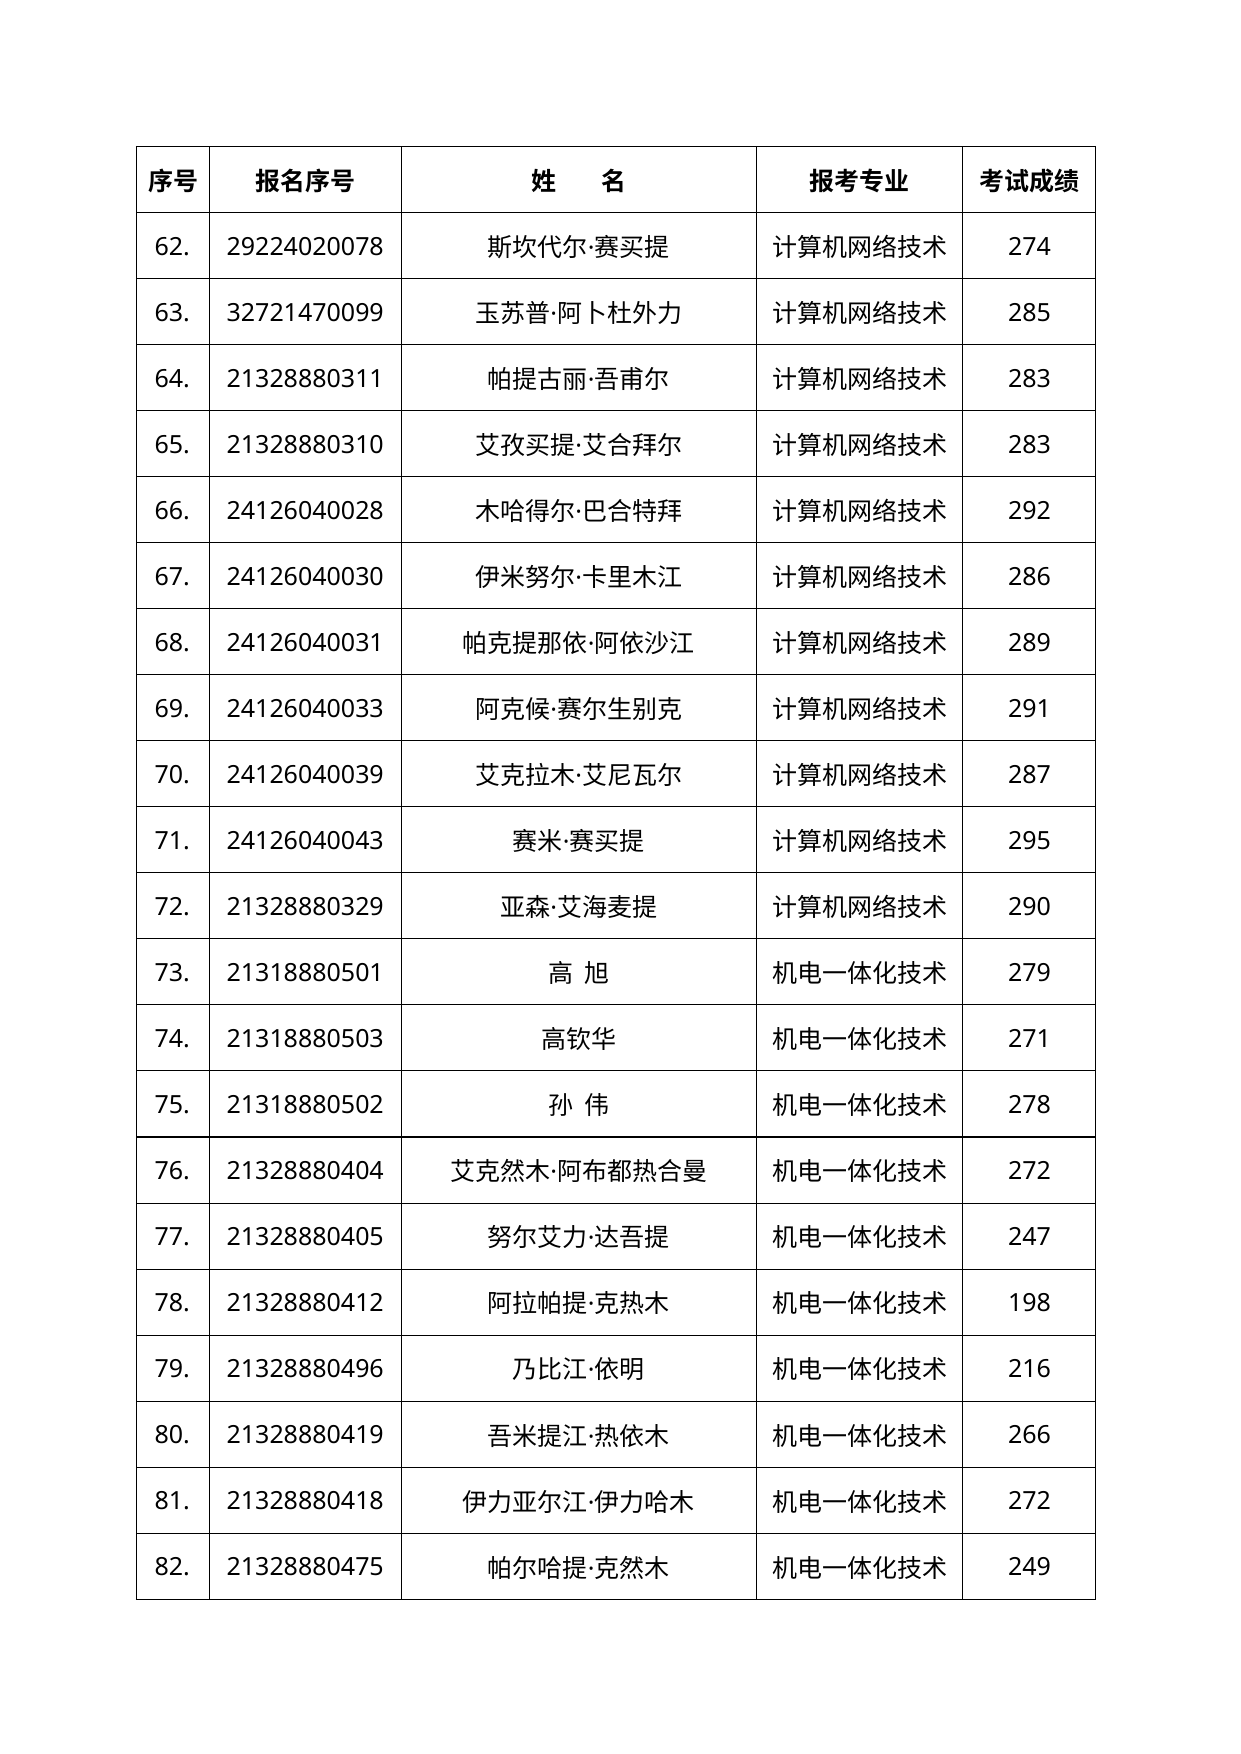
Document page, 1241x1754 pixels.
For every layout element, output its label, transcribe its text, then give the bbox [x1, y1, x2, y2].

table_cell 赛米·赛买提 [402, 807, 756, 872]
table_cell [137, 1534, 209, 1599]
table_cell 279 [963, 939, 1095, 1004]
table_cell 24126040031 [210, 609, 401, 674]
table_cell 247 [963, 1204, 1095, 1268]
table_cell 266 [963, 1402, 1095, 1467]
table_cell 艾克拉木·艾尼瓦尔 [402, 741, 756, 806]
table_cell [137, 1336, 209, 1401]
table_cell 21328880405 [210, 1204, 401, 1268]
table_cell 21328880412 [210, 1270, 401, 1334]
table_cell 亚森·艾海麦提 [402, 873, 756, 938]
table_cell 272 [963, 1138, 1095, 1202]
table_cell 玉苏普·阿卜杜外力 [402, 279, 756, 344]
table_header 序号 [137, 147, 209, 212]
table_cell [137, 807, 209, 872]
table_cell 21328880496 [210, 1336, 401, 1401]
table_cell [137, 1270, 209, 1334]
table_cell 计算机网络技术 [757, 213, 962, 278]
table_cell 292 [963, 477, 1095, 542]
table_cell 24126040033 [210, 675, 401, 740]
table_cell [137, 609, 209, 674]
table_cell 机电一体化技术 [757, 1402, 962, 1467]
table_cell 21328880419 [210, 1402, 401, 1467]
table_cell 249 [963, 1534, 1095, 1599]
table_cell 伊米努尔·卡里木江 [402, 543, 756, 608]
table_cell [137, 873, 209, 938]
table_cell 木哈得尔·巴合特拜 [402, 477, 756, 542]
table_cell 274 [963, 213, 1095, 278]
table_cell 帕尔哈提·克然木 [402, 1534, 756, 1599]
table_cell 21318880502 [210, 1071, 401, 1136]
table_cell 295 [963, 807, 1095, 872]
table_cell 291 [963, 675, 1095, 740]
table_cell 伊力亚尔江·伊力哈木 [402, 1468, 756, 1533]
table_cell 吾米提江·热依木 [402, 1402, 756, 1467]
table_cell 283 [963, 411, 1095, 476]
table_cell 21318880503 [210, 1005, 401, 1070]
table_cell 帕克提那依·阿依沙江 [402, 609, 756, 674]
table_header 报名序号 [210, 147, 401, 212]
table_cell [137, 1071, 209, 1136]
table_cell 计算机网络技术 [757, 345, 962, 410]
table_cell 24126040030 [210, 543, 401, 608]
table_cell [137, 411, 209, 476]
table_cell 阿克候·赛尔生别克 [402, 675, 756, 740]
table_cell 机电一体化技术 [757, 1336, 962, 1401]
table_cell [137, 1468, 209, 1533]
table_cell [137, 1138, 209, 1202]
table_cell 计算机网络技术 [757, 543, 962, 608]
table_cell 机电一体化技术 [757, 1270, 962, 1334]
table_cell 艾孜买提·艾合拜尔 [402, 411, 756, 476]
table_cell 21328880310 [210, 411, 401, 476]
table_cell [137, 675, 209, 740]
table_cell [137, 543, 209, 608]
table_cell 斯坎代尔·赛买提 [402, 213, 756, 278]
table_cell 机电一体化技术 [757, 1005, 962, 1070]
table_cell [137, 477, 209, 542]
table_cell [137, 939, 209, 1004]
table_cell 计算机网络技术 [757, 609, 962, 674]
table_cell 阿拉帕提·克热木 [402, 1270, 756, 1334]
table_cell 努尔艾力·达吾提 [402, 1204, 756, 1268]
table_cell 24126040039 [210, 741, 401, 806]
table_cell 21318880501 [210, 939, 401, 1004]
table_cell 机电一体化技术 [757, 1204, 962, 1268]
table_cell [137, 1005, 209, 1070]
table_cell 机电一体化技术 [757, 1071, 962, 1136]
table_cell 21328880311 [210, 345, 401, 410]
table_cell 21328880329 [210, 873, 401, 938]
table_header 姓 名 [402, 147, 756, 212]
table_header 报考专业 [757, 147, 962, 212]
table_cell 24126040028 [210, 477, 401, 542]
table_cell 机电一体化技术 [757, 1534, 962, 1599]
table_header 考试成绩 [963, 147, 1095, 212]
table_cell 287 [963, 741, 1095, 806]
table_cell [137, 345, 209, 410]
table_cell [137, 279, 209, 344]
table_cell 计算机网络技术 [757, 411, 962, 476]
table_cell 216 [963, 1336, 1095, 1401]
table_cell 计算机网络技术 [757, 279, 962, 344]
table_cell [137, 213, 209, 278]
table_cell 290 [963, 873, 1095, 938]
table_cell 乃比江·依明 [402, 1336, 756, 1401]
table_cell [137, 1402, 209, 1467]
table_cell 艾克然木·阿布都热合曼 [402, 1138, 756, 1202]
table_cell 21328880475 [210, 1534, 401, 1599]
table_cell 285 [963, 279, 1095, 344]
table_cell 271 [963, 1005, 1095, 1070]
table_cell 高 旭 [402, 939, 756, 1004]
table_cell 32721470099 [210, 279, 401, 344]
table_cell 计算机网络技术 [757, 477, 962, 542]
table_cell 机电一体化技术 [757, 1138, 962, 1202]
table_cell 21328880418 [210, 1468, 401, 1533]
table_cell 机电一体化技术 [757, 1468, 962, 1533]
table_cell 289 [963, 609, 1095, 674]
table_cell 286 [963, 543, 1095, 608]
table_cell 计算机网络技术 [757, 807, 962, 872]
table_cell [137, 741, 209, 806]
table_cell 29224020078 [210, 213, 401, 278]
table_cell [137, 1204, 209, 1268]
table_cell 孙 伟 [402, 1071, 756, 1136]
table_cell 计算机网络技术 [757, 873, 962, 938]
table_cell 283 [963, 345, 1095, 410]
table_cell 278 [963, 1071, 1095, 1136]
table_cell 计算机网络技术 [757, 741, 962, 806]
table_cell 24126040043 [210, 807, 401, 872]
table_cell 计算机网络技术 [757, 675, 962, 740]
table_cell 21328880404 [210, 1138, 401, 1202]
table_cell 272 [963, 1468, 1095, 1533]
table_cell 高钦华 [402, 1005, 756, 1070]
table_cell 198 [963, 1270, 1095, 1334]
table_cell 帕提古丽·吾甫尔 [402, 345, 756, 410]
table_cell 机电一体化技术 [757, 939, 962, 1004]
